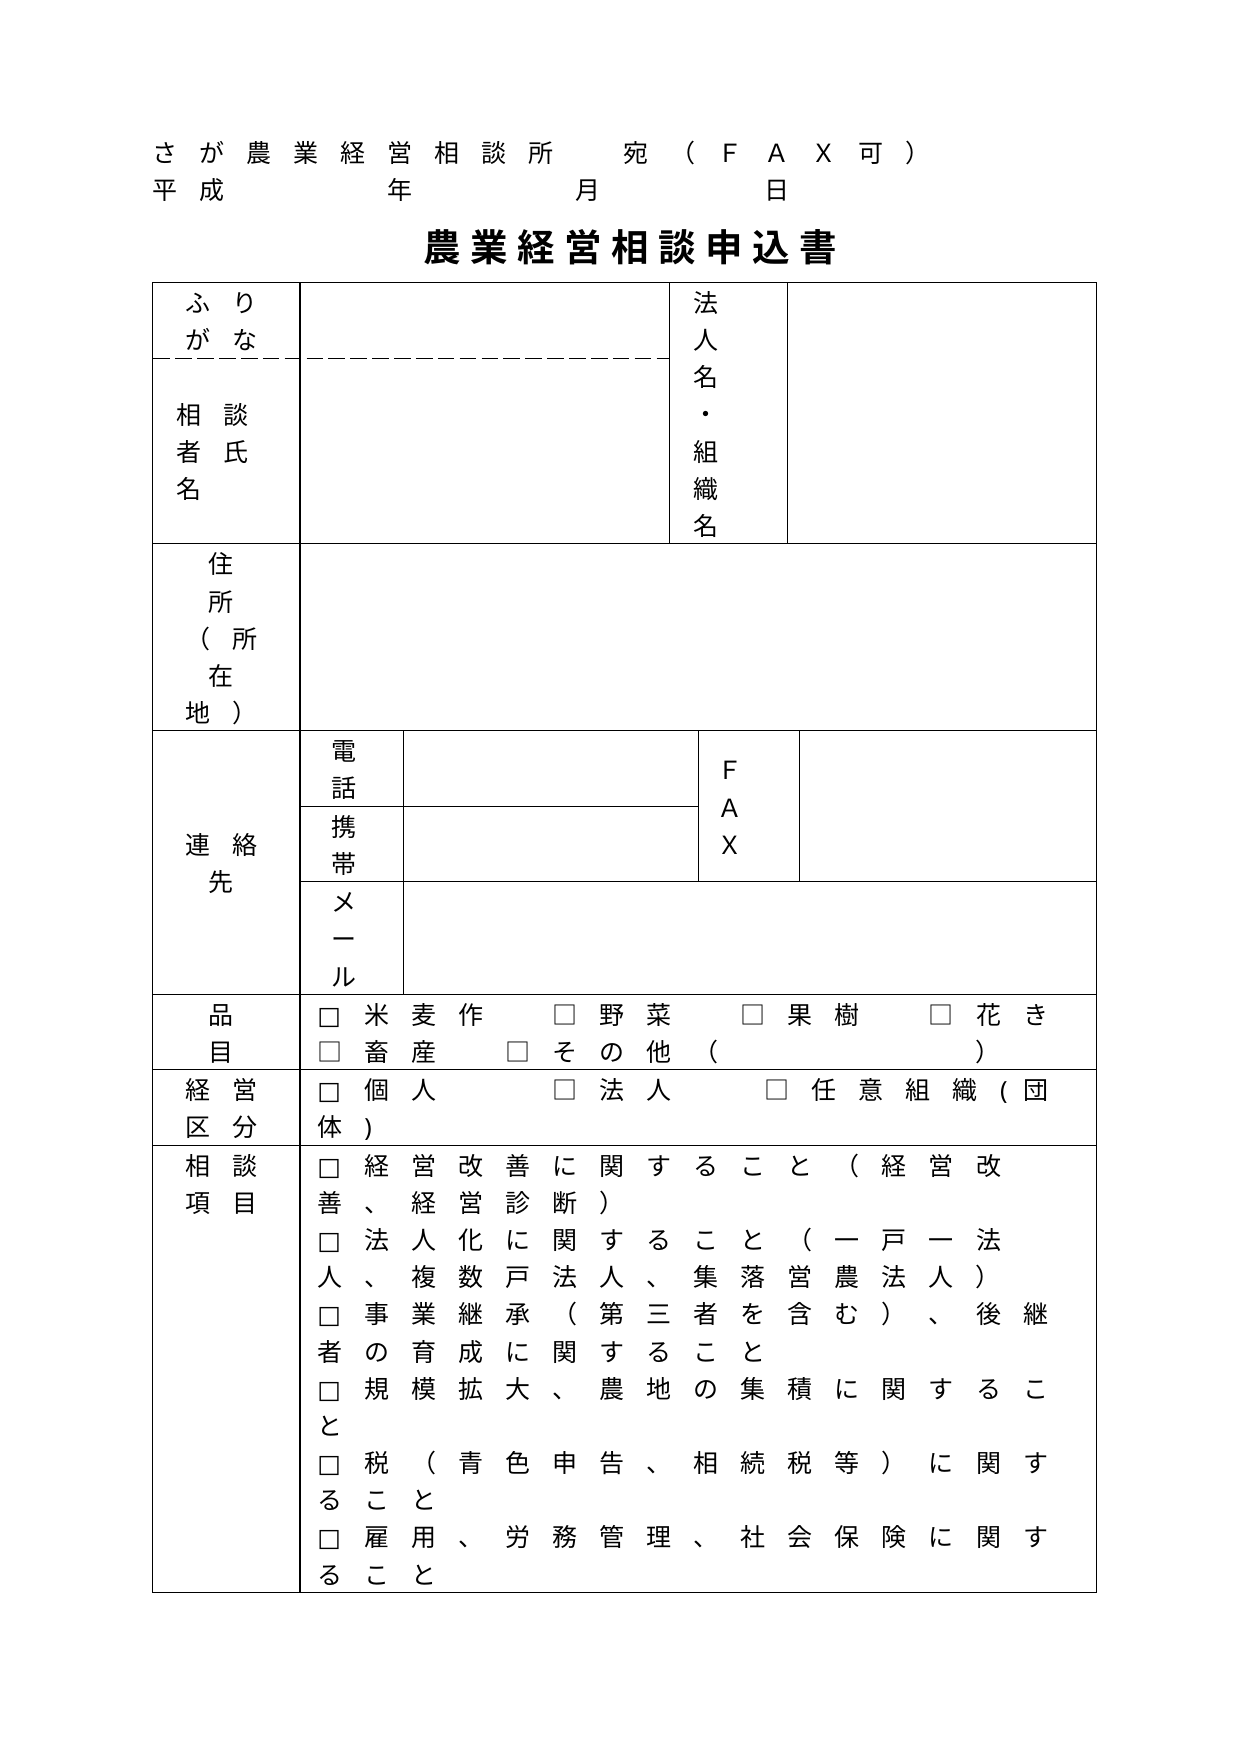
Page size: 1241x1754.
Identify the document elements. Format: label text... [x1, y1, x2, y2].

table_cell □米麦作 □野菜 □果樹 □花き □畜産 □その他（ ） [301, 995, 1096, 1069]
table_header ふりがな [153, 283, 299, 357]
text さが農業経営相談所 宛（ＦＡＸ可） 平成 年 月 日 [152, 133, 1117, 208]
table_cell [404, 731, 698, 806]
table_cell 住 所 （所在地） [153, 544, 299, 730]
table_cell 電話 [301, 731, 403, 806]
table_cell [301, 358, 669, 543]
table_cell 相談者氏名 [153, 358, 299, 543]
table_cell [800, 731, 1096, 881]
table_cell [301, 544, 1096, 730]
table_cell 相談項目 [153, 1146, 299, 1592]
table_header 法人名・ 組織名 [670, 283, 787, 543]
text 農業経営相談申込書 [152, 208, 1117, 282]
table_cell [301, 1146, 1096, 1592]
table_header [301, 283, 669, 357]
table_cell [404, 807, 698, 881]
table_cell □個人 □法人 □任意組織(団体) [301, 1070, 1096, 1144]
table_header [788, 283, 1096, 543]
table_cell ＦＡＸ [699, 731, 799, 881]
table_cell メール [301, 882, 403, 994]
table_cell 品 目 [153, 995, 299, 1069]
table_cell [404, 882, 1096, 994]
table_cell 連絡先 [153, 731, 299, 994]
table_cell 携帯 [301, 807, 403, 881]
table_cell 経営区分 [153, 1070, 299, 1144]
